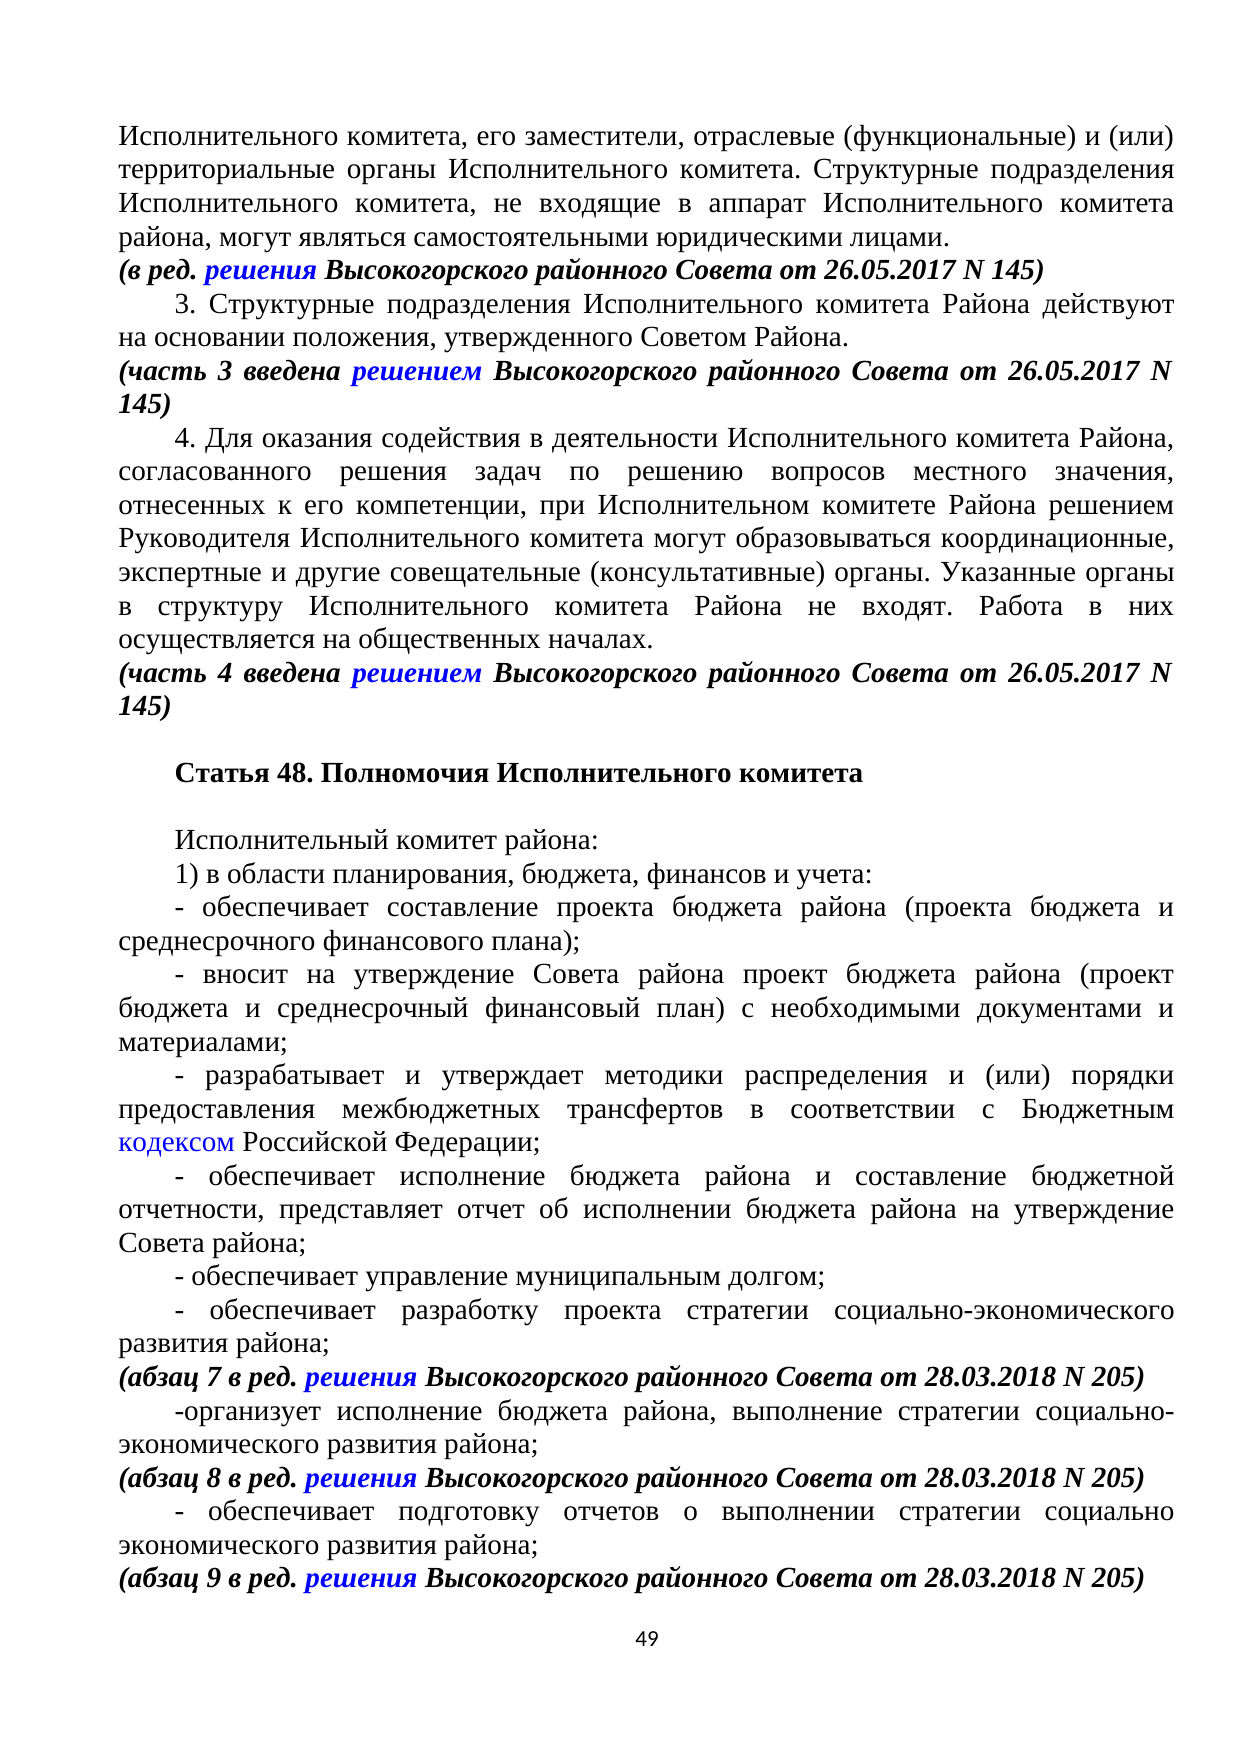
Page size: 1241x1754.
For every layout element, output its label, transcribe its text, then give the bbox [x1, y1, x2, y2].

text - обеспечивает подготовку отчетов о выполнении стратегии социально­ экономического развития района; [118, 1493, 1175, 1560]
text Исполнительный комитет района: [118, 822, 1175, 856]
text - обеспечивает исполнение бюджета района и составление бюджетной отчетности, представляет отчет об исполнении бюджета района на утверждение Совета района; [118, 1158, 1175, 1258]
text - обеспечивает управление муниципальным долгом; [118, 1258, 1175, 1292]
text 1) в области планирования, бюджета, финансов и учета: [118, 856, 1175, 889]
text - обеспечивает составление проекта бюджета района (проекта бюджета и среднесрочного финансового плана); [118, 889, 1175, 957]
text (в ред. решения Высокогорского районного Совета от 26.05.2017 N 145) [118, 252, 1175, 286]
text Статья 48. Полномочия Исполнительного комитета [118, 755, 1175, 789]
text (часть 4 введена решением Высокогорского районного Совета от 26.05.2017 N 145) [118, 655, 1175, 722]
text - вносит на утверждение Совета района проект бюджета района (проект бюджета и среднесрочный финансовый план) с необходимыми документами и материалами; [118, 957, 1175, 1057]
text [118, 118, 1175, 252]
text (часть 3 введена решением Высокогорского районного Совета от 26.05.2017 N 145) [118, 353, 1175, 420]
text (абзац 9 в ред. решения Высокогорского районного Совета от 28.03.2018 N 205) [118, 1560, 1175, 1594]
text (абзац 7 в ред. решения Высокогорского районного Совета от 28.03.2018 N 205) [118, 1359, 1175, 1393]
text - разрабатывает и утверждает методики распределения и (или) порядки предоставления межбюджетных трансфертов в соответствии с Бюджетным кодексом Российской Федерации; [118, 1057, 1175, 1158]
text (абзац 8 в ред. решения Высокогорского районного Совета от 28.03.2018 N 205) [118, 1460, 1175, 1493]
text -организует исполнение бюджета района, выполнение стратегии социально-экономического развития района; [118, 1393, 1175, 1460]
text 4. Для оказания содействия в деятельности Исполнительного комитета Района, согласованного решения задач по решению вопросов местного значения, отнесенных к его компетенции, при Исполнительном комитете Района решением Руководителя Исполнительного комитета могут образовываться координационные, экспертные и другие совещательные (консультативные) органы. Указанные органы в структуру Исполнительного комитета Района не входят. Работа в них осуществляется на общественных началах. [118, 420, 1175, 655]
text - обеспечивает разработку проекта стратегии социально-экономического развития района; [118, 1292, 1175, 1359]
text 3. Структурные подразделения Исполнительного комитета Района действуют на основании положения, утвержденного Советом Района. [118, 286, 1175, 353]
